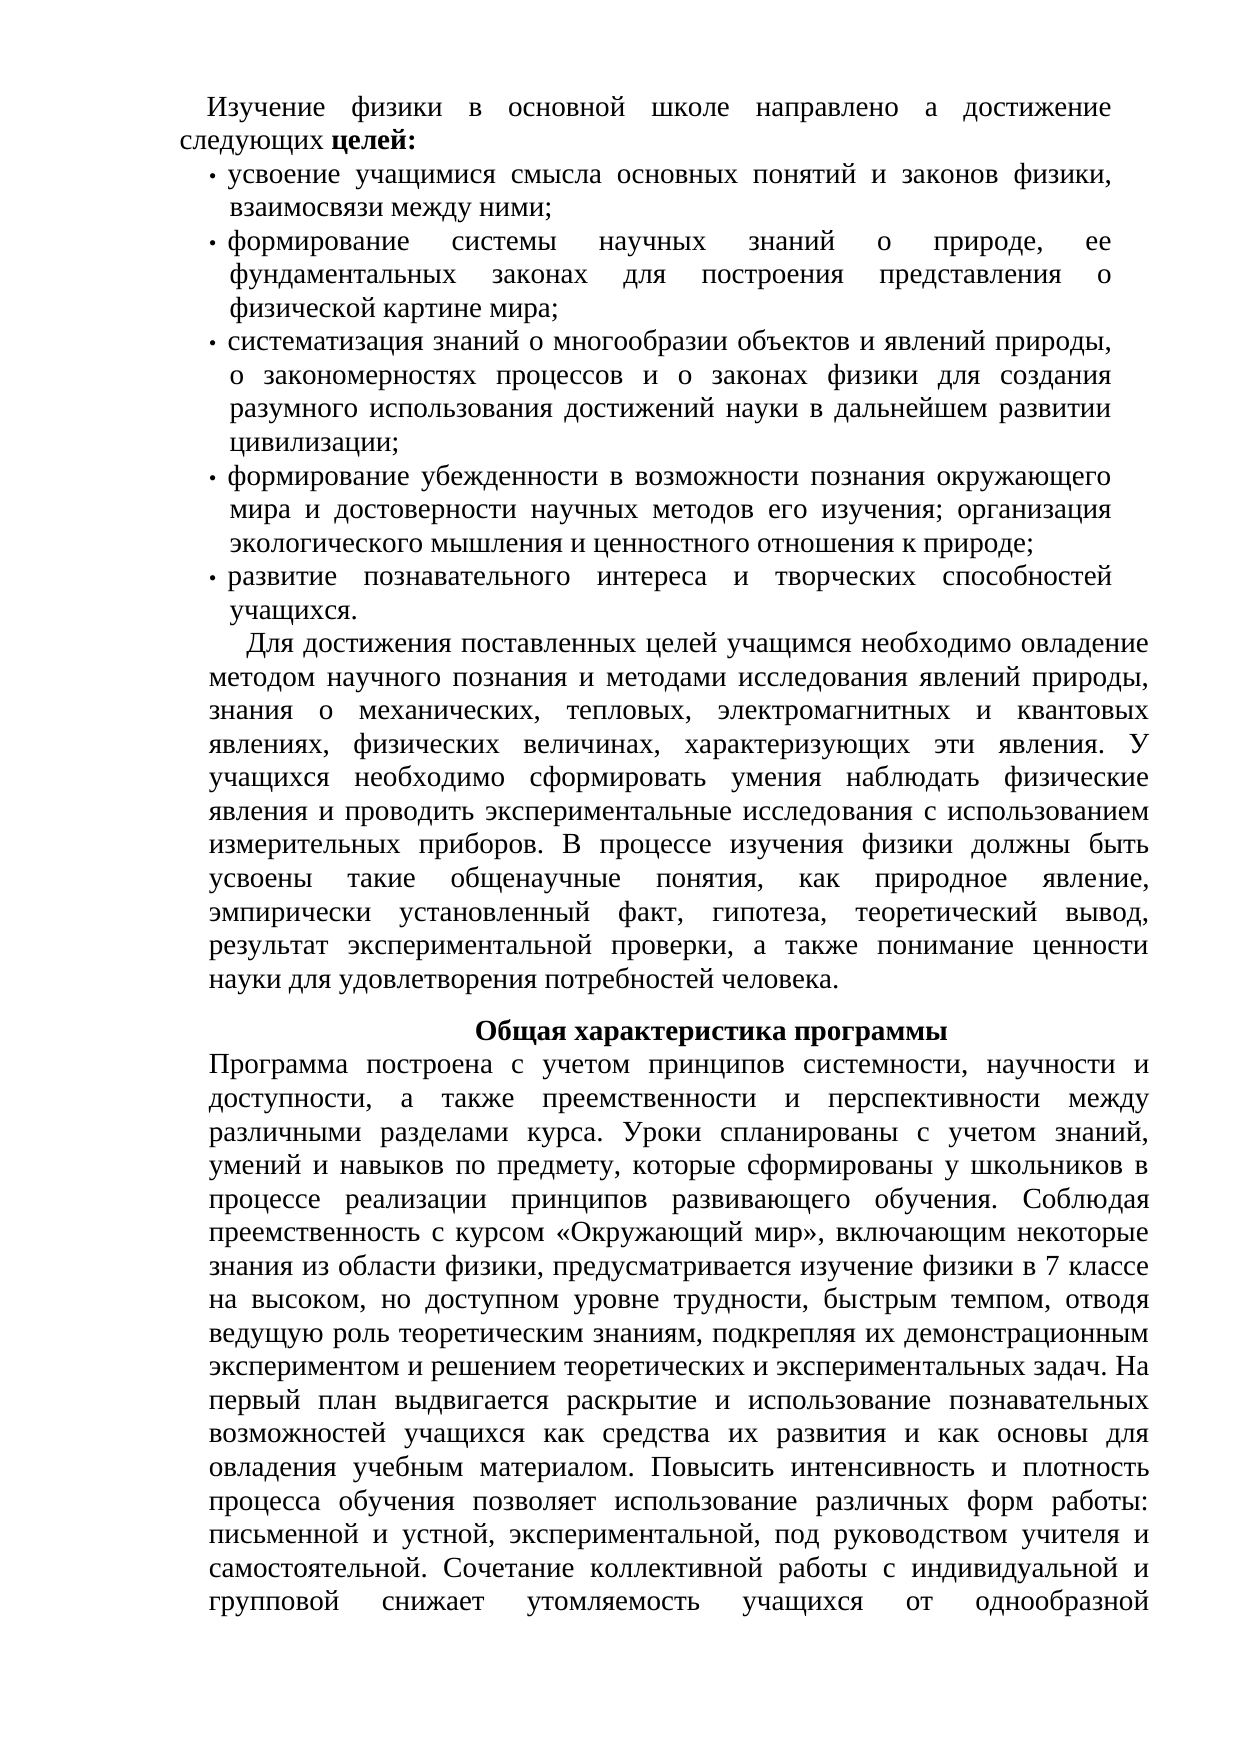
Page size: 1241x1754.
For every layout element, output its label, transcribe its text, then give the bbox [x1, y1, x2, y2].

list развитие познавательного интереса и творческих способностей учащихся. [208, 558, 1112, 625]
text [208, 1047, 1149, 1617]
text Общая характеристика программы [271, 1013, 1152, 1047]
list формирование убежденности в возможности познания окружающего мира и достоверности научных методов его изучения; организация экологического мышления и ценностного отношения к природе; [208, 458, 1112, 558]
text Изучение физики в основной школе направлено а достижение следующих целей: [179, 89, 1112, 156]
list усвоение учащимися смысла основных понятий и законов физики, взаимосвязи между ними; [208, 156, 1112, 223]
text Для достижения поставленных целей учащимся необходимо овладение методом научного познания и методами исследования явлений природы, знания о механических, тепловых, электромагнитных и квантовых явлениях, физических величинах, характеризующих эти явления. У учащихся необходимо сформировать умения наблюдать физические явления и проводить экспериментальные исследования с использованием измерительных приборов. В процессе изучения физики должны быть усвоены такие общенаучные понятия, как природное явление, эмпирически установленный факт, гипотеза, теоретический вывод, результат экспериментальной проверки, а также понимание ценности науки для удовлетворения потребностей человека. [208, 625, 1149, 994]
list систематизация знаний о многообразии объектов и явлений природы, о закономерностях процессов и о законах физики для создания разумного использования достижений науки в дальнейшем развитии цивилизации; [208, 323, 1112, 458]
list формирование системы научных знаний о природе, ее фундаментальных законах для построения представления о физической картине мира; [208, 223, 1112, 323]
